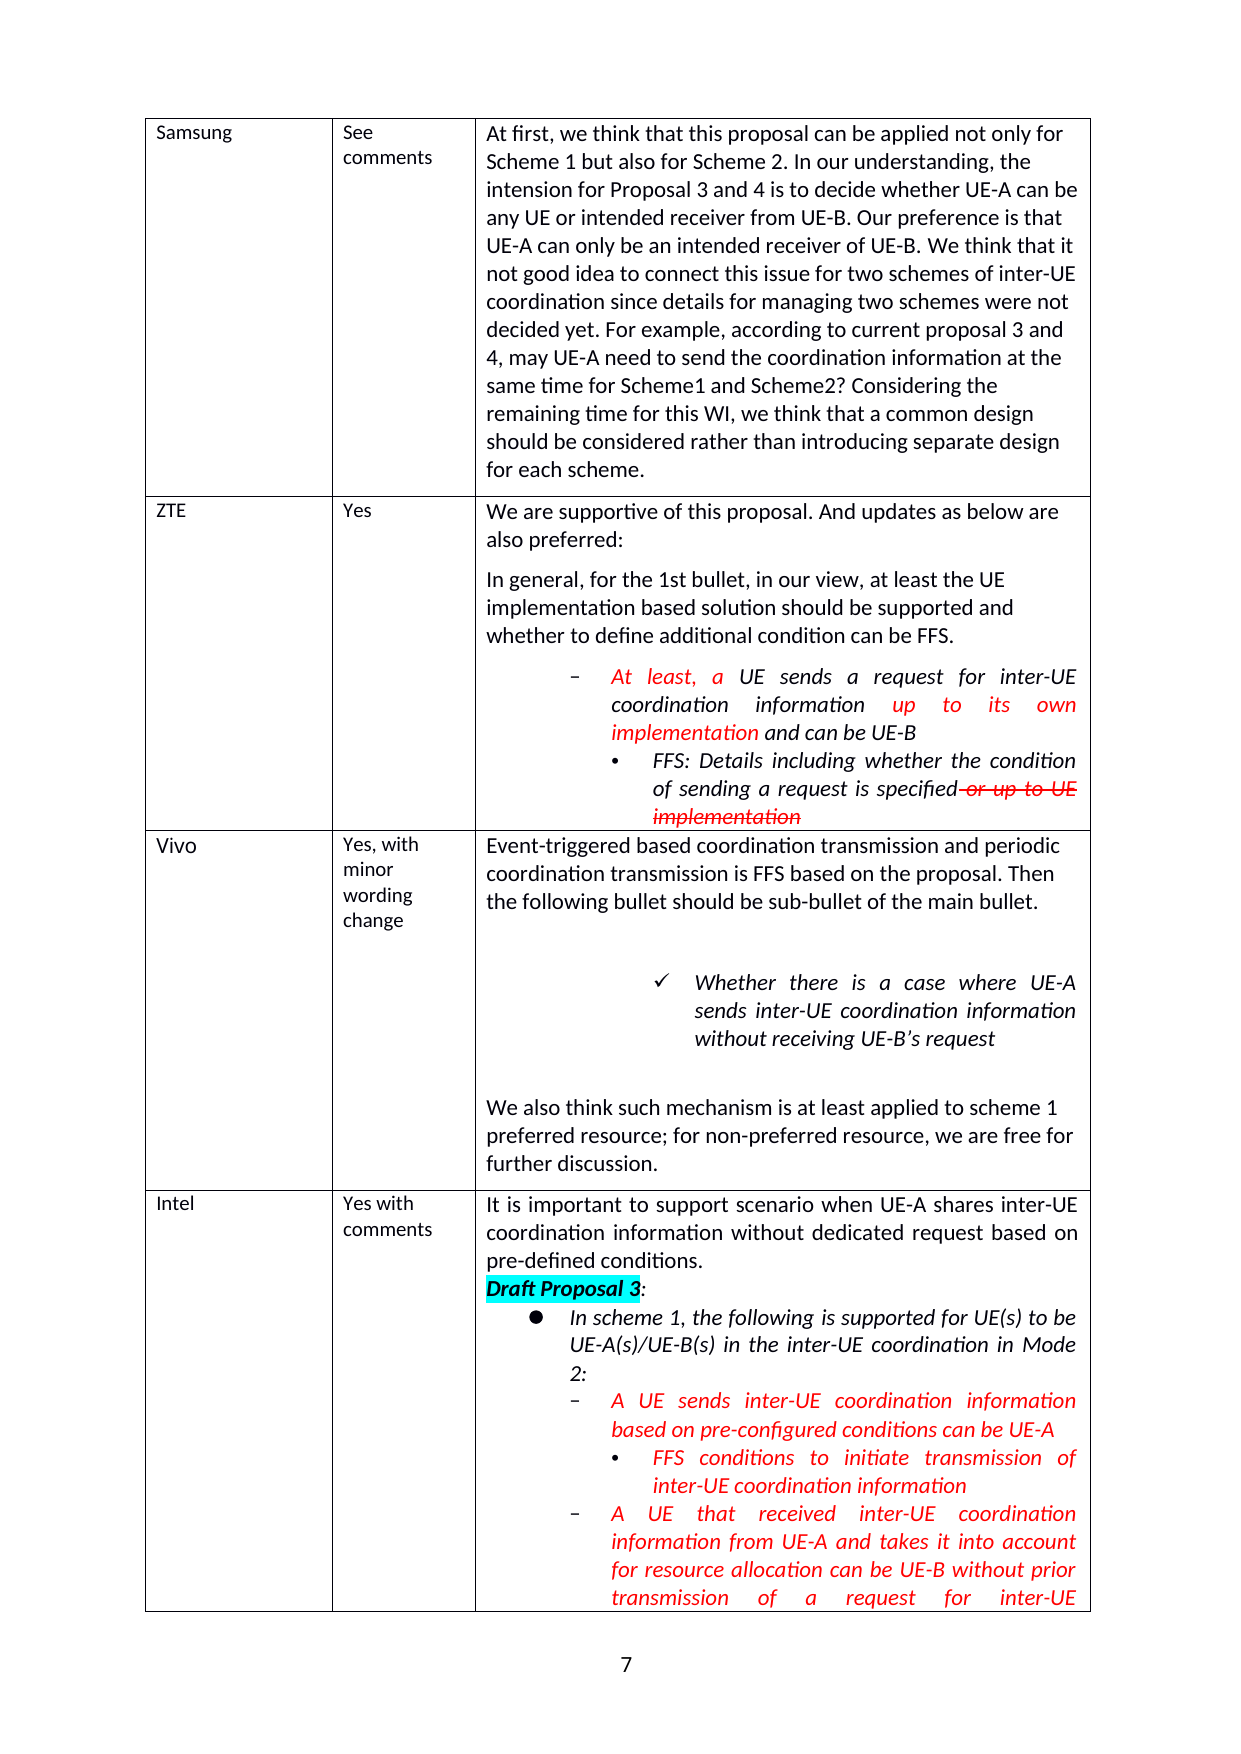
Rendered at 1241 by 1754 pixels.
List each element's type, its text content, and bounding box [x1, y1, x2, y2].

table_cell At first, we think that this proposal can be applied not only for Scheme 1 but also for Scheme 2. In our understanding, the intension for Proposal 3 and 4 is to decide whether UE-A can be any UE or intended receiver from UE-B. Our preference is that UE-A can only be an intended receiver of UE-B. We think that it not good idea to connect this issue for two schemes of inter-UE coordination since details for managing two schemes were not decided yet. For example, according to current proposal 3 and 4, may UE-A need to send the coordination information at the same time for Scheme1 and Scheme2? Considering the remaining time for this WI, we think that a common design should be considered rather than introducing separate design for each scheme. [476, 119, 1090, 496]
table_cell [476, 1191, 1090, 1611]
table_cell Samsung [146, 119, 332, 496]
table_cell See comments [333, 119, 475, 496]
table_cell We are supportive of this proposal. And updates as below are also preferred: In general, for the 1st bullet, in our view, at least the UE implementation based solution should be supported and whether to define additional condition can be FFS. At least, a UE sends a request for inter-UE coordination information up to its own implementation and can be UE-B FFS: Details including whether the condition of sending a request is specified or up to UE implementation [476, 497, 1090, 830]
table_cell Vivo [146, 831, 332, 1189]
table_cell Yes, with minor wording change [333, 831, 475, 1189]
table_cell Event-triggered based coordination transmission and periodic coordination transmission is FFS based on the proposal. Then the following bullet should be sub-bullet of the main bullet. Whether there is a case where UE-A sends inter-UE coordination information without receiving UE-B’s request We also think such mechanism is at least applied to scheme 1 preferred resource; for non-preferred resource, we are free for further discussion. [476, 831, 1090, 1189]
table_cell ZTE [146, 497, 332, 830]
table_cell Yes [333, 497, 475, 830]
table_cell Intel [146, 1191, 332, 1611]
table_cell Yes with comments [333, 1191, 475, 1611]
